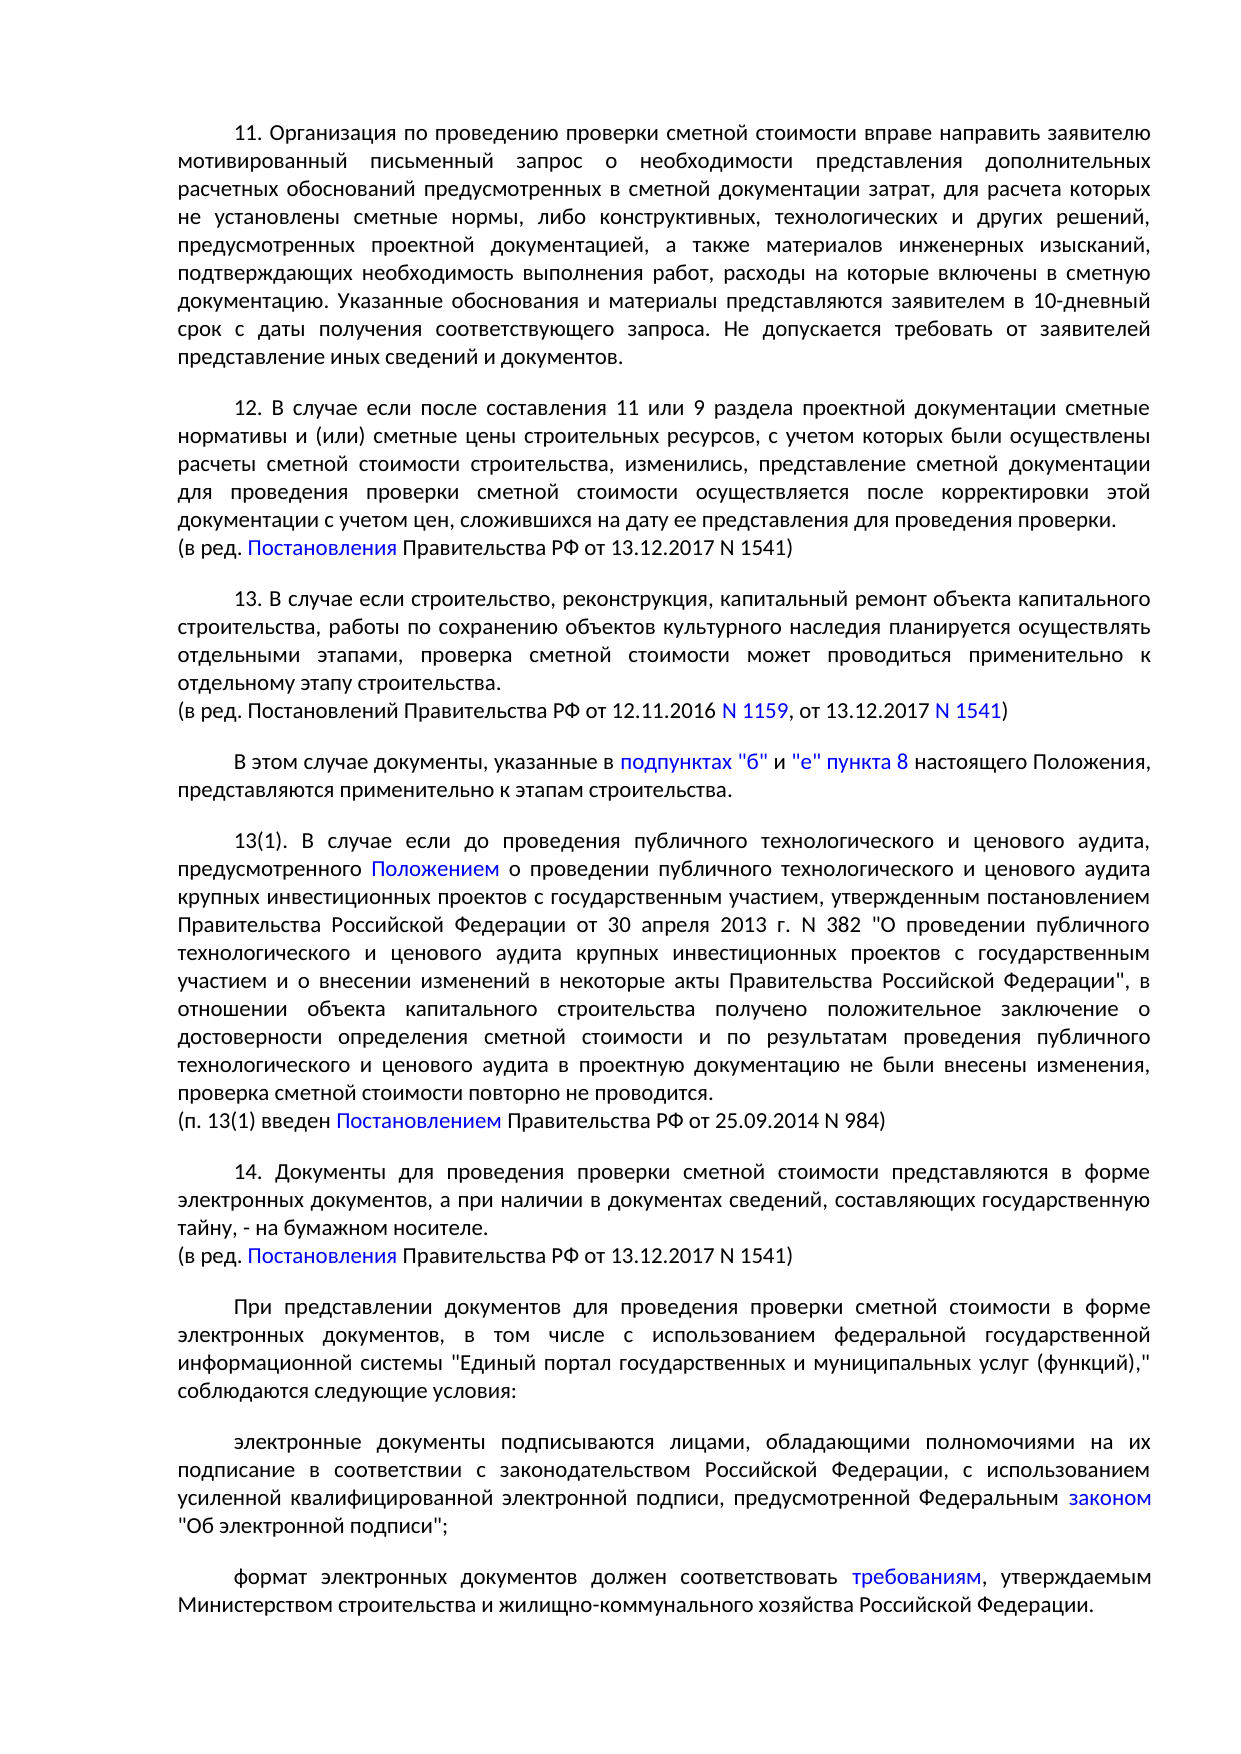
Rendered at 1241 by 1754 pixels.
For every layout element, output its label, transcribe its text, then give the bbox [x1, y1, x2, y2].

text При представлении документов для проведения проверки сметной стоимости в форме электронных документов, в том числе с использованием федеральной государственной информационной системы "Единый портал государственных и муниципальных услуг (функций)," соблюдаются следующие условия: [177, 1292, 1152, 1404]
text (в ред. Постановлений Правительства РФ от 12.11.2016 N 1159, от 13.12.2017 N 1541) [177, 696, 1152, 724]
text 11. Организация по проведению проверки сметной стоимости вправе направить заявителю мотивированный письменный запрос о необходимости представления дополнительных расчетных обоснований предусмотренных в сметной документации затрат, для расчета которых не установлены сметные нормы, либо конструктивных, технологических и других решений, предусмотренных проектной документацией, а также материалов инженерных изысканий, подтверждающих необходимость выполнения работ, расходы на которые включены в сметную документацию. Указанные обоснования и материалы представляются заявителем в 10-дневный срок с даты получения соответствующего запроса. Не допускается требовать от заявителей представление иных сведений и документов. [177, 118, 1152, 370]
text 13. В случае если строительство, реконструкция, капитальный ремонт объекта капитального строительства, работы по сохранению объектов культурного наследия планируется осуществлять отдельными этапами, проверка сметной стоимости может проводиться применительно к отдельному этапу строительства. [177, 584, 1152, 696]
text 14. Документы для проведения проверки сметной стоимости представляются в форме электронных документов, а при наличии в документах сведений, составляющих государственную тайну, - на бумажном носителе. [177, 1157, 1152, 1241]
text (в ред. Постановления Правительства РФ от 13.12.2017 N 1541) [177, 1241, 1152, 1269]
text (п. 13(1) введен Постановлением Правительства РФ от 25.09.2014 N 984) [177, 1106, 1152, 1134]
text (в ред. Постановления Правительства РФ от 13.12.2017 N 1541) [177, 533, 1152, 561]
text В этом случае документы, указанные в подпунктах "б" и "е" пункта 8 настоящего Положения, представляются применительно к этапам строительства. [177, 747, 1152, 803]
text 12. В случае если после составления 11 или 9 раздела проектной документации сметные нормативы и (или) сметные цены строительных ресурсов, с учетом которых были осуществлены расчеты сметной стоимости строительства, изменились, представление сметной документации для проведения проверки сметной стоимости осуществляется после корректировки этой документации с учетом цен, сложившихся на дату ее представления для проведения проверки. [177, 393, 1152, 533]
text электронные документы подписываются лицами, обладающими полномочиями на их подписание в соответствии с законодательством Российской Федерации, с использованием усиленной квалифицированной электронной подписи, предусмотренной Федеральным законом "Об электронной подписи"; [177, 1427, 1152, 1539]
text формат электронных документов должен соответствовать требованиям, утверждаемым Министерством строительства и жилищно-коммунального хозяйства Российской Федерации. [177, 1562, 1152, 1618]
text 13(1). В случае если до проведения публичного технологического и ценового аудита, предусмотренного Положением о проведении публичного технологического и ценового аудита крупных инвестиционных проектов с государственным участием, утвержденным постановлением Правительства Российской Федерации от 30 апреля 2013 г. N 382 "О проведении публичного технологического и ценового аудита крупных инвестиционных проектов с государственным участием и о внесении изменений в некоторые акты Правительства Российской Федерации", в отношении объекта капитального строительства получено положительное заключение о достоверности определения сметной стоимости и по результатам проведения публичного технологического и ценового аудита в проектную документацию не были внесены изменения, проверка сметной стоимости повторно не проводится. [177, 826, 1152, 1106]
